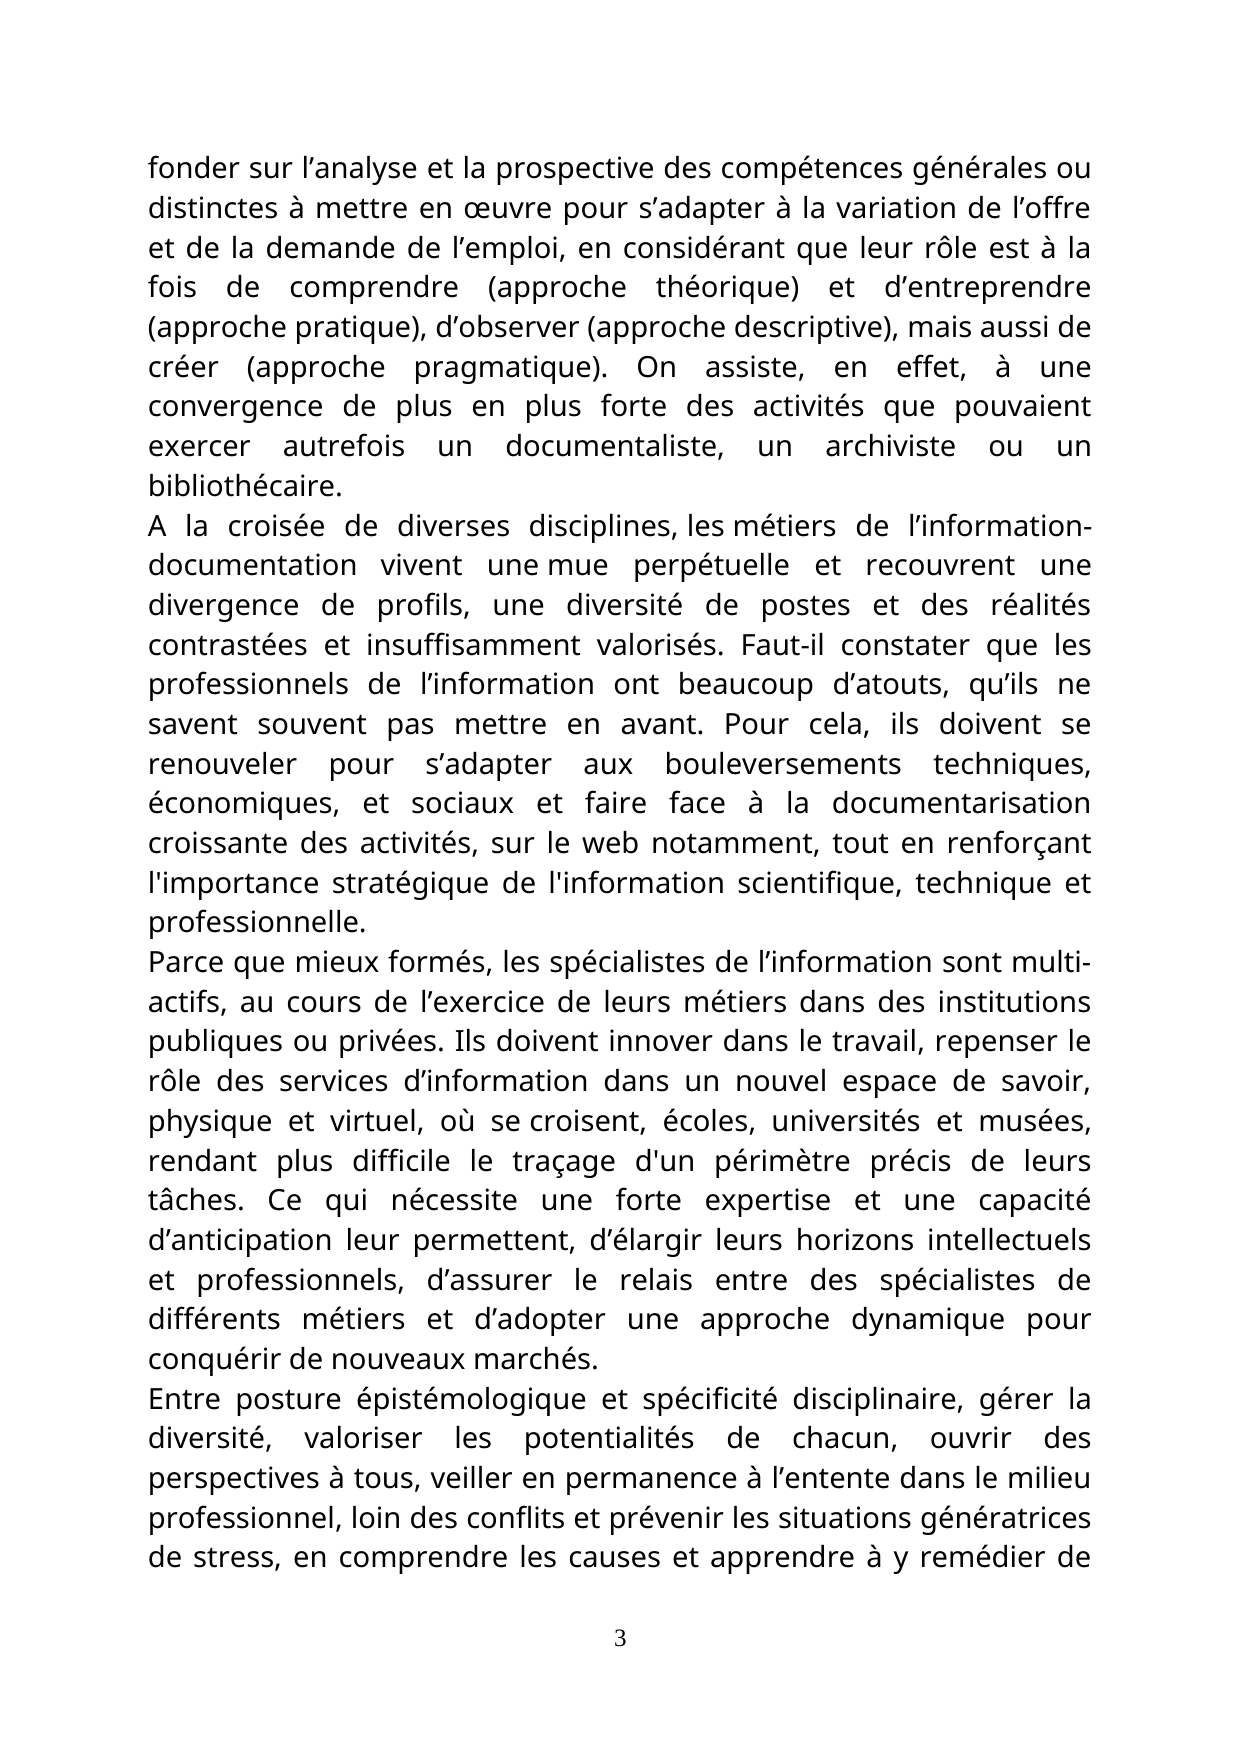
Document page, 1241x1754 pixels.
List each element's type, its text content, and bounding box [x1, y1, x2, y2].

text Parce que mieux formés, les spécialistes de l’information sont multi-actifs, au cours de l’exercice de leurs métiers dans des institutions publiques ou privées. Ils doivent innover dans le travail, repenser le rôle des services d’information dans un nouvel espace de savoir, physique et virtuel, où se croisent, écoles, universités et musées, rendant plus difficile le traçage d'un périmètre précis de leurs tâches. Ce qui nécessite une forte expertise et une capacité d’anticipation leur permettent, d’élargir leurs horizons intellectuels et professionnels, d’assurer le relais entre des spécialistes de différents métiers et d’adopter une approche dynamique pour conquérir de nouveaux marchés. [148, 941, 1093, 1378]
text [148, 148, 1093, 505]
text A la croisée de diverses disciplines, les métiers de l’information-documentation vivent une mue perpétuelle et recouvrent une divergence de profils, une diversité de postes et des réalités contrastées et insuffisamment valorisés. Faut-il constater que les professionnels de l’information ont beaucoup d’atouts, qu’ils ne savent souvent pas mettre en avant. Pour cela, ils doivent se renouveler pour s’adapter aux bouleversements techniques, économiques, et sociaux et faire face à la documentarisation croissante des activités, sur le web notamment, tout en renforçant l'importance stratégique de l'information scientifique, technique et professionnelle. [148, 505, 1093, 941]
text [148, 1378, 1093, 1576]
